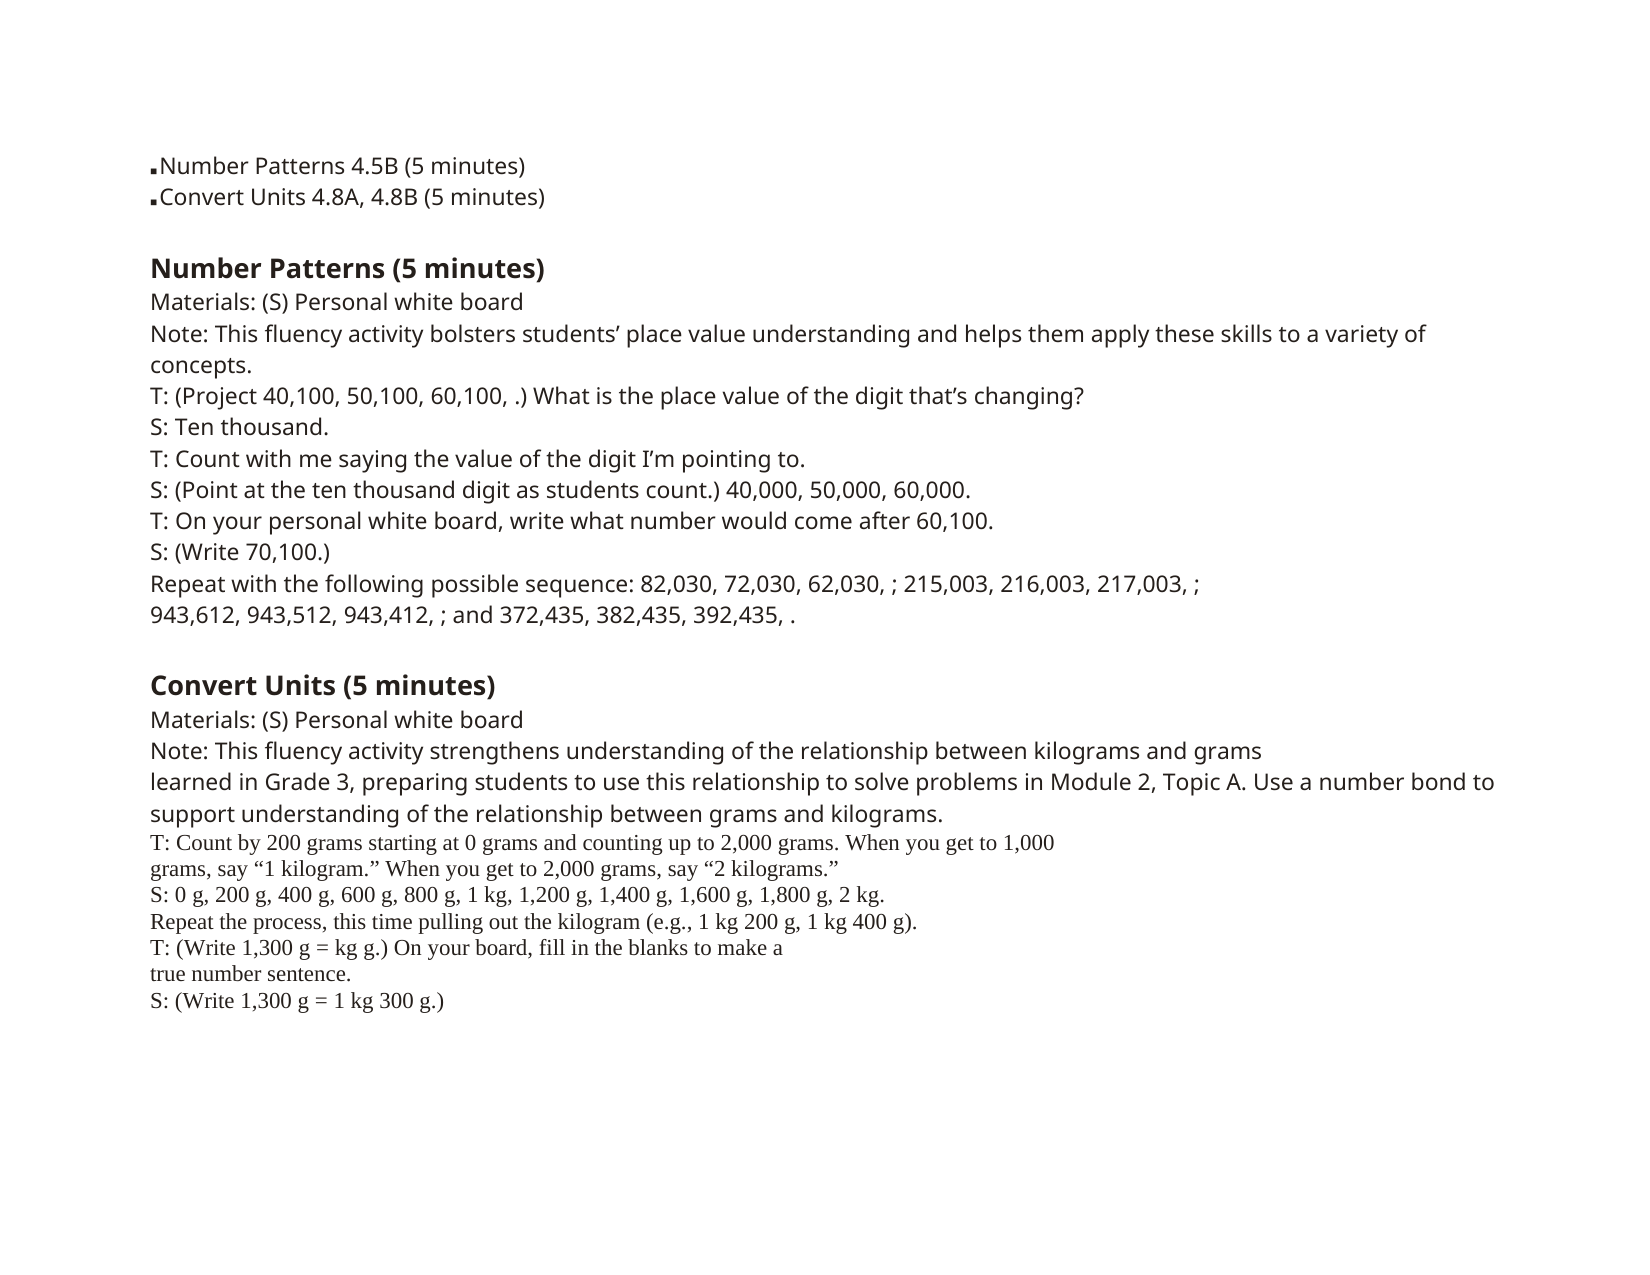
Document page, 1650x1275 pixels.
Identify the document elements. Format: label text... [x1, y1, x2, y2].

text S: (Write 1,300 g = 1 kg 300 g.) [150, 987, 1500, 1013]
text S: 0 g, 200 g, 400 g, 600 g, 800 g, 1 kg, 1,200 g, 1,400 g, 1,600 g, 1,800 g, 2 kg. [150, 881, 1500, 908]
text T: Count by 200 grams starting at 0 grams and counting up to 2,000 grams. When you get to 1,000 [150, 829, 1500, 855]
text 943,612, 943,512, 943,412, ; and 372,435, 382,435, 392,435, . [150, 599, 1500, 630]
text S: (Write 70,100.) [150, 536, 1500, 567]
text T: (Project 40,100, 50,100, 60,100, .) What is the place value of the digit that’s changing? [150, 380, 1500, 411]
text learned in Grade 3, preparing students to use this relationship to solve problems in Module 2, Topic A. Use a number bond to support understanding of the relationship between grams and kilograms. [150, 766, 1500, 829]
text ⬛ Convert Units 4.8A, 4.8B (5 minutes) [150, 181, 1500, 212]
text Repeat the process, this time pulling out the kilogram (e.g., 1 kg 200 g, 1 kg 400 g). [150, 908, 1500, 934]
text T: (Write 1,300 g = kg g.) On your board, fill in the blanks to make a [150, 934, 1500, 961]
text Materials: (S) Personal white board [150, 286, 1500, 317]
text S: (Point at the ten thousand digit as students count.) 40,000, 50,000, 60,000. [150, 474, 1500, 505]
text Repeat with the following possible sequence: 82,030, 72,030, 62,030, ; 215,003, 216,003, 217,003, ; [150, 567, 1500, 599]
text true number sentence. [150, 961, 1500, 987]
text T: On your personal white board, write what number would come after 60,100. [150, 505, 1500, 536]
text Convert Units (5 minutes) [150, 667, 1500, 704]
text ⬛ Number Patterns 4.5B (5 minutes) [150, 150, 1500, 181]
text Note: This fluency activity strengthens understanding of the relationship between kilograms and grams [150, 735, 1500, 766]
text S: Ten thousand. [150, 411, 1500, 442]
text Materials: (S) Personal white board [150, 704, 1500, 735]
text T: Count with me saying the value of the digit I’m pointing to. [150, 442, 1500, 474]
text grams, say “1 kilogram.” When you get to 2,000 grams, say “2 kilograms.” [150, 855, 1500, 881]
text Note: This fluency activity bolsters students’ place value understanding and helps them apply these skills to a variety of concepts. [150, 317, 1500, 380]
text Number Patterns (5 minutes) [150, 249, 1500, 286]
